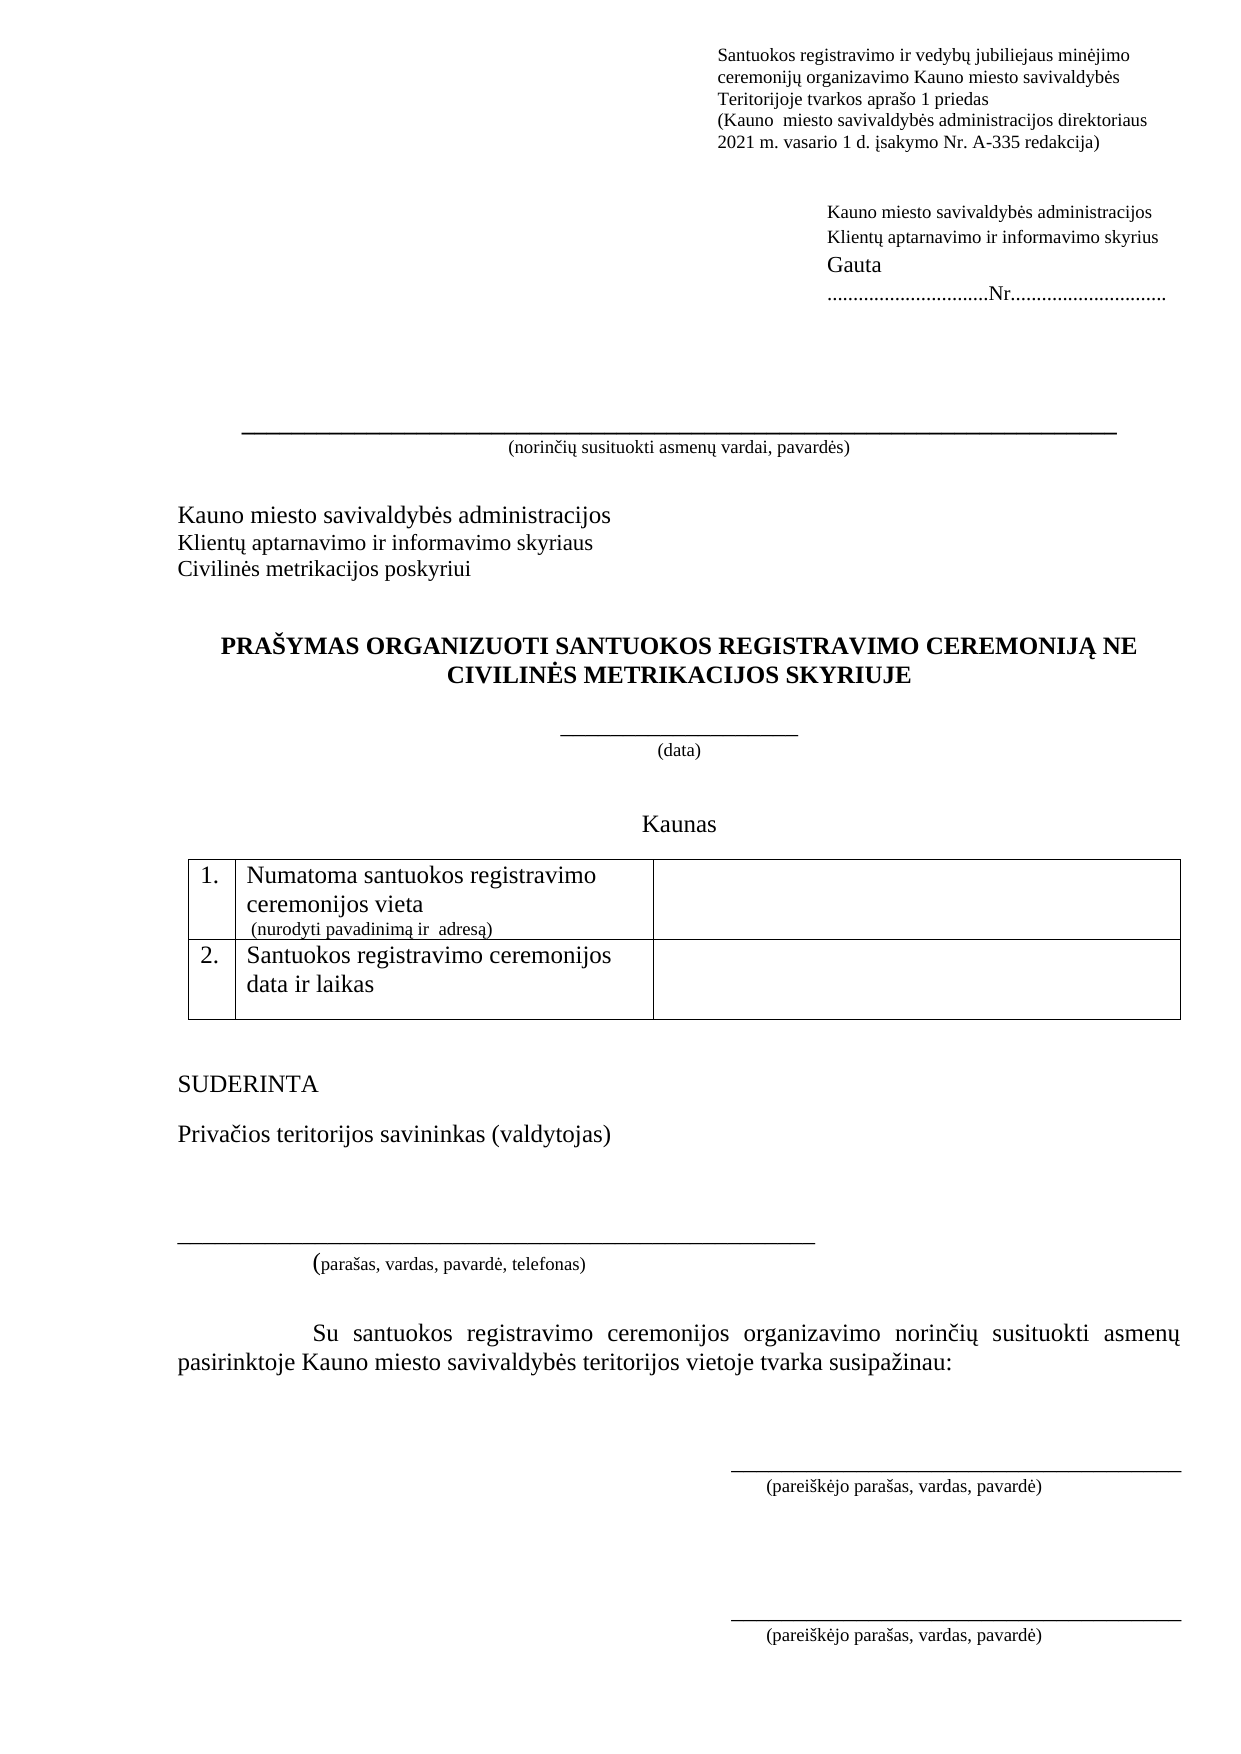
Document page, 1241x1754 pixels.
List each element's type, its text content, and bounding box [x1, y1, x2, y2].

text Privačios teritorijos savininkas (valdytojas) [177, 1119, 1181, 1148]
text ceremonijų organizavimo Kauno miesto savivaldybės [177, 66, 1181, 87]
table_cell Santuokos registravimo ceremonijos data ir laikas [236, 940, 653, 1019]
text (Kauno miesto savivaldybės administracijos direktoriaus [177, 109, 1181, 131]
table_header [654, 860, 1180, 939]
text ____________________________________ [627, 1595, 1181, 1624]
text Kaunas [177, 809, 1181, 838]
table_cell [654, 940, 1180, 1019]
text ...............................Nr.............................. [827, 281, 1181, 305]
table_cell 2. [189, 940, 235, 1019]
text (data) [177, 738, 1181, 760]
text Kauno miesto savivaldybės administracijos [177, 500, 1181, 529]
text Su santuokos registravimo ceremonijos organizavimo norinčių susituokti asmenų pasirinktoje Kauno miesto savivaldybės teritorijos vietoje tvarka susipažinau: [177, 1318, 1181, 1375]
table_header Numatoma santuokos registravimo ceremonijos vieta (nurodyti pavadinimą ir adresą) [236, 860, 653, 939]
text (pareiškėjo parašas, vardas, pavardė) [492, 1474, 1181, 1496]
text Teritorijoje tvarkos aprašo 1 priedas [177, 87, 1181, 109]
text (norinčių susituokti asmenų vardai, pavardės) [177, 436, 1181, 458]
text (pareiškėjo parašas, vardas, pavardė) [492, 1624, 1181, 1646]
text Gauta [827, 251, 1107, 277]
text SUDERINTA [177, 1069, 1181, 1098]
text ___________________ [177, 710, 1181, 738]
text PRAŠYMAS ORGANIZUOTI SANTUOKOS REGISTRAVIMO CEREMONIJĄ NE CIVILINĖS METRIKACIJOS SKYRIUJE [177, 631, 1181, 689]
table_header 1. [189, 860, 235, 939]
text Santuokos registravimo ir vedybų jubiliejaus minėjimo [177, 44, 1181, 66]
text ___________________________________________________ [177, 1218, 1181, 1247]
text ____________________________________ [177, 1446, 1181, 1474]
text 2021 m. vasario 1 d. įsakymo Nr. A-335 redakcija) [582, 131, 1181, 152]
text Klientų aptarnavimo ir informavimo skyrius [827, 226, 1181, 247]
text Civilinės metrikacijos poskyriui [177, 555, 1181, 582]
text ______________________________________________________________________ [177, 408, 1181, 436]
text Klientų aptarnavimo ir informavimo skyriaus [177, 529, 1181, 555]
text (parašas, vardas, pavardė, telefonas) [177, 1247, 1181, 1276]
text Kauno miesto savivaldybės administracijos [827, 201, 1181, 223]
